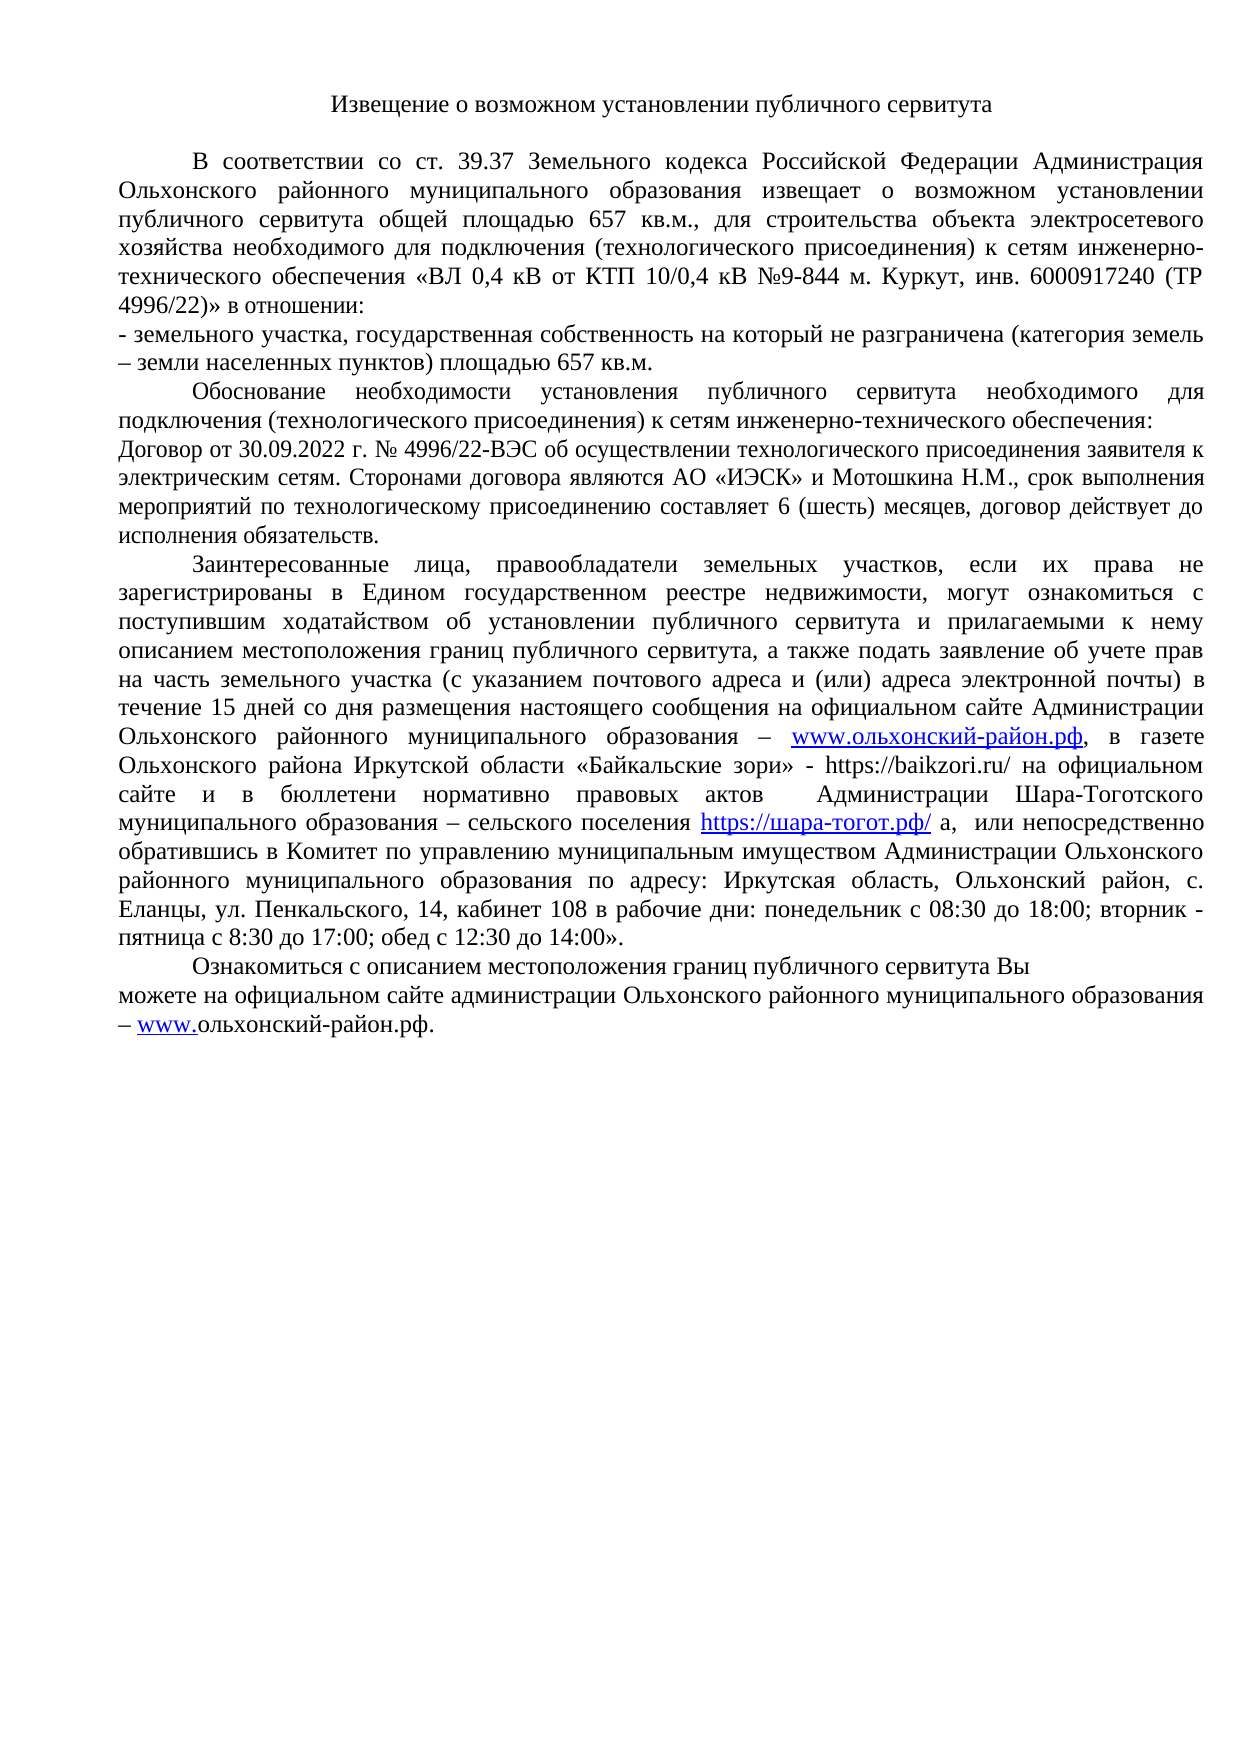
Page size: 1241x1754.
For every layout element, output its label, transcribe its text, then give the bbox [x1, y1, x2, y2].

text Извещение о возможном установлении публичного сервитута [118, 89, 1205, 117]
text Ознакомиться с описанием местоположения границ публичного сервитута Вы [118, 951, 1205, 980]
text Договор от 30.09.2022 г. № 4996/22-ВЭС об осуществлении технологического присоединения заявителя к электрическим сетям. Сторонами договора являются AO «ИЭСК» и Мотошкина Н.М., срок выполнения мероприятий по технологическому присоединению составляет 6 (шесть) месяцев, договор действует до исполнения обязательств. [118, 434, 1205, 549]
text - земельного участка, государственная собственность на который не разграничена (категория земель – земли населенных пунктов) площадью 657 кв.м. [118, 319, 1205, 376]
text Заинтересованные лица, правообладатели земельных участков, если их права не зарегистрированы в Едином государственном реестре недвижимости, могут ознакомиться с поступившим ходатайством об установлении публичного сервитута и прилагаемыми к нему описанием местоположения границ публичного сервитута, а также подать заявление об учете прав на часть земельного участка (с указанием почтового адреса и (или) адреса электронной почты) в течение 15 дней со дня размещения настоящего сообщения на официальном сайте Администрации Ольхонского районного муниципального образования – www.ольхонский-район.рф, в газете Ольхонского района Иркутской области «Байкальские зори» - https://baikzori.ru/ на официальном сайте и в бюллетени нормативно правовых актов Администрации Шара-Тоготского муниципального образования – сельского поселения https://шара-тогот.рф/ а, или непосредственно обратившись в Комитет по управлению муниципальным имуществом Администрации Ольхонского районного муниципального образования по адресу: Иркутская область, Ольхонский район, с. Еланцы, ул. Пенкальского, 14, кабинет 108 в рабочие дни: понедельник с 08:30 до 18:00; вторник - пятница с 8:30 до 17:00; обед с 12:30 до 14:00». [118, 549, 1205, 951]
text В соответствии со ст. 39.37 Земельного кодекса Российской Федерации Администрация Ольхонского районного муниципального образования извещает о возможном установлении публичного сервитута общей площадью 657 кв.м., для строительства объекта электросетевого хозяйства необходимого для подключения (технологического присоединения) к сетям инженерно-технического обеспечения «ВЛ 0,4 кВ от КТП 10/0,4 кВ №9-844 м. Куркут, инв. 6000917240 (ТР 4996/22)» в отношении: [118, 146, 1205, 319]
text можете на официальном сайте администрации Ольхонского районного муниципального образования – www.ольхонский-район.рф. [118, 980, 1205, 1037]
text Обоснование необходимости установления публичного сервитута необходимого для подключения (технологического присоединения) к сетям инженерно-технического обеспечения: [118, 376, 1205, 434]
